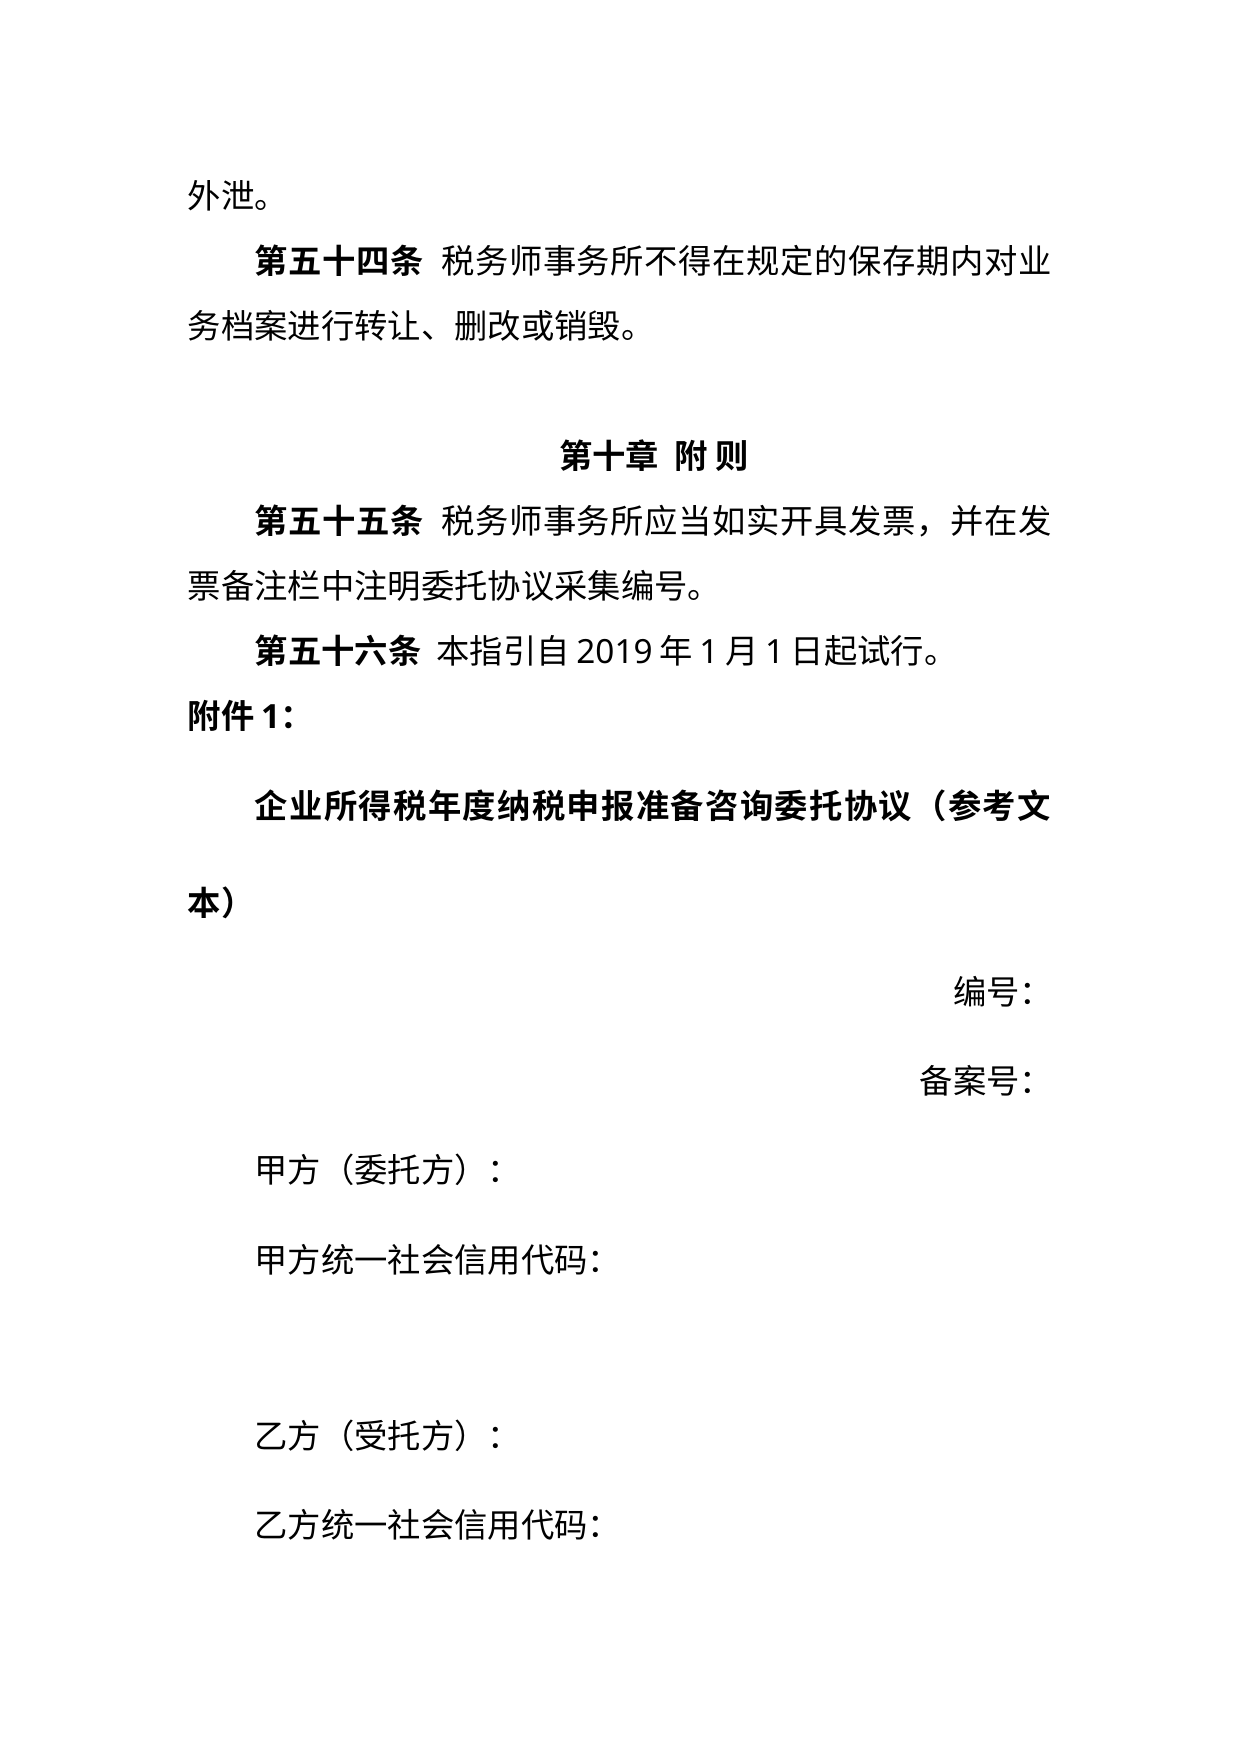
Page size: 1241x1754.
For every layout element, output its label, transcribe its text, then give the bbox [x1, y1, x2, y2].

text 第十章 附 则 [187, 422, 1053, 487]
text 第五十五条 税务师事务所应当如实开具发票，并在发票备注栏中注明委托协议采集编号。 [187, 487, 1053, 617]
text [187, 162, 1053, 227]
text 编号： [187, 958, 1053, 1023]
text 备案号： [187, 1047, 1053, 1112]
text 第五十六条 本指引自2019年1月1日起试行。 [187, 617, 1053, 682]
text 乙方统一社会信用代码： [187, 1491, 1053, 1556]
subtitle 附件1： [187, 682, 1053, 747]
text 甲方（委托方）： [187, 1136, 1053, 1201]
subtitle 企业所得税年度纳税申报准备咨询委托协议（参考文本） [187, 771, 1053, 934]
text 乙方（受托方）： [187, 1402, 1053, 1467]
text 第五十四条 税务师事务所不得在规定的保存期内对业务档案进行转让、删改或销毁。 [187, 227, 1053, 357]
text 甲方统一社会信用代码： [187, 1225, 1053, 1290]
